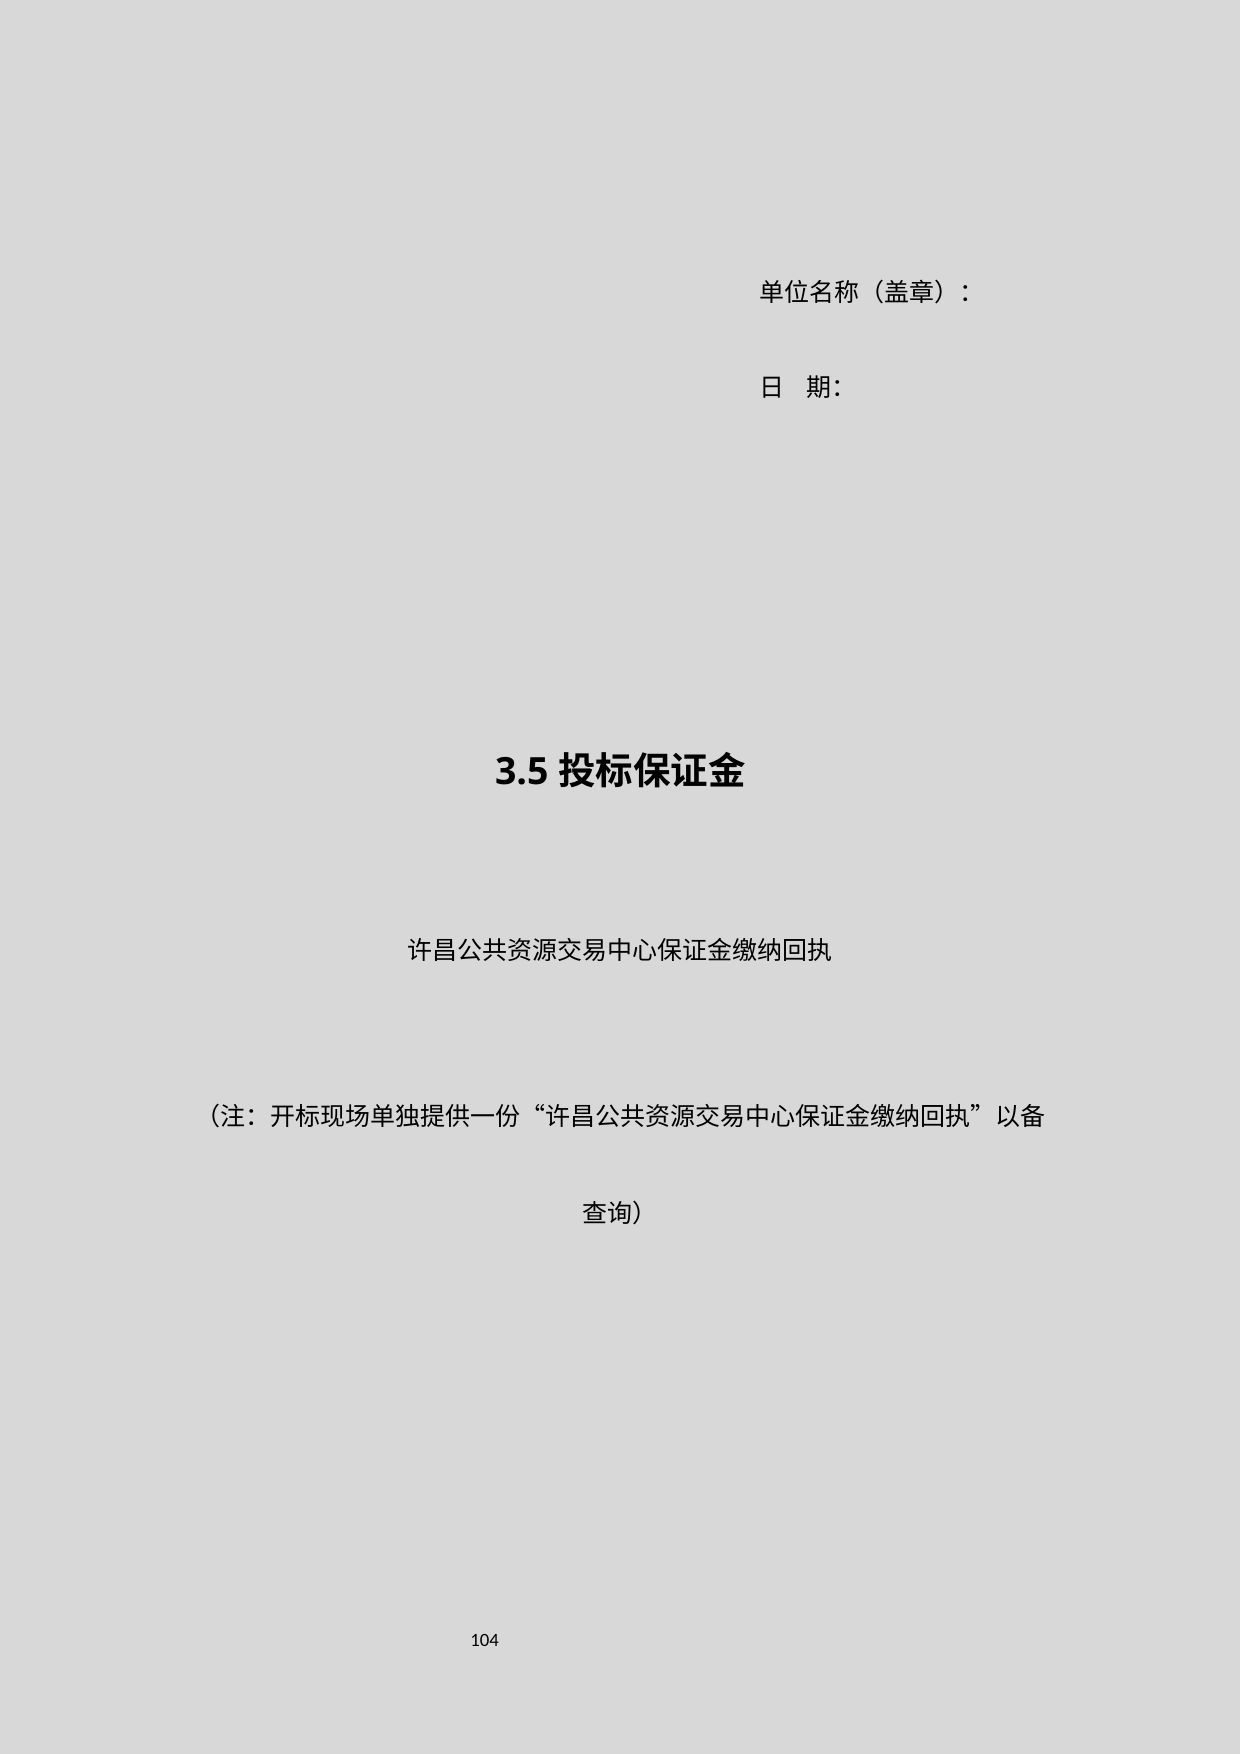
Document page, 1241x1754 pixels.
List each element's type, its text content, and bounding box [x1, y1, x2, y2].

text 3.5 投标保证金 [187, 736, 1053, 801]
text 日 期： [187, 353, 1009, 418]
text 许昌公共资源交易中心保证金缴纳回执 [187, 916, 1053, 981]
text （注：开标现场单独提供一份“许昌公共资源交易中心保证金缴纳回执”以备查询） [187, 1082, 1053, 1244]
text 单位名称（盖章）： [187, 258, 1009, 323]
